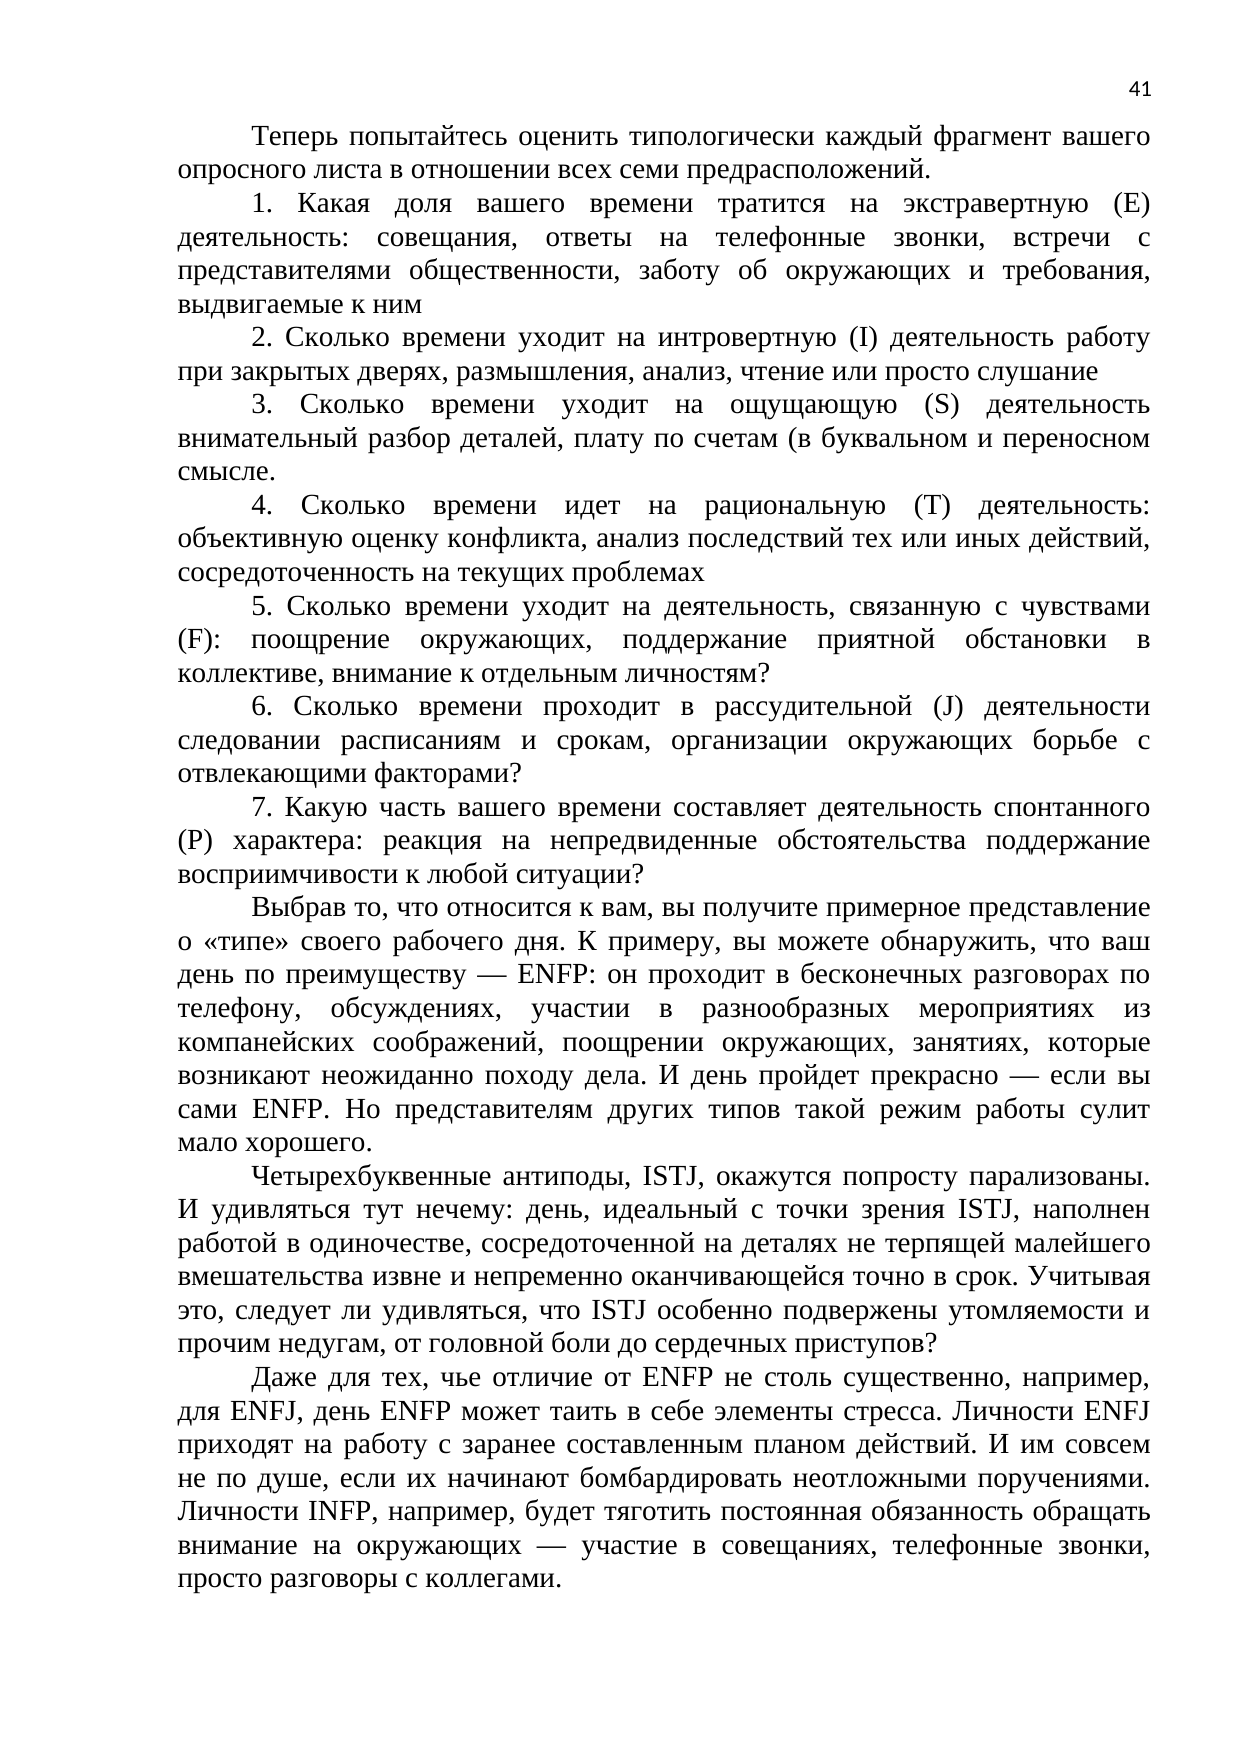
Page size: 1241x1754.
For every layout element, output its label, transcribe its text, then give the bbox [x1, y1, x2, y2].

text Теперь попытайтесь оценить типологически каждый фрагмент вашего опросного листа в отношении всех семи предрасположений. [177, 118, 1152, 185]
text Даже для тех, чье отличие от ENFP не столь существенно, например, для ENFJ, день ENFP может таить в себе элементы стресса. Личности ENFJ приходят на работу с заранее составленным планом действий. И им совсем не по душе, если их начинают бомбардировать неотложными поручениями. Личности INFP, например, будет тяготить постоянная обязанность обращать внимание на окружающих — участие в совещаниях, телефонные звонки, просто разговоры с коллегами. [177, 1359, 1152, 1594]
text 3. Сколько времени уходит на ощущающую (S) деятельность внимательный разбор деталей, плату по счетам (в буквальном и переносном смысле. [177, 386, 1152, 487]
text 4. Сколько времени идет на рациональную (Т) деятельность: объективную оценку конфликта, анализ последствий тех или иных действий, сосредоточенность на текущих проблемах [177, 487, 1152, 588]
text 6. Сколько времени проходит в рассудительной (J) деятельности следовании расписаниям и срокам, организации окружающих борьбе с отвлекающими факторами? [177, 688, 1152, 789]
text 1. Какая доля вашего времени тратится на экстравертную (Е) деятельность: совещания, ответы на телефонные звонки, встречи с представителями общественности, заботу об окружающих и требования, выдвигаемые к ним [177, 185, 1152, 319]
text 7. Какую часть вашего времени составляет деятельность спонтанного (Р) характера: реакция на непредвиденные обстоятельства поддержание восприимчивости к любой ситуации? [177, 789, 1152, 889]
text Четырехбуквенные антиподы, ISTJ, окажутся попросту парализованы. И удивляться тут нечему: день, идеальный с точки зрения ISTJ, наполнен работой в одиночестве, сосредоточенной на деталях не терпящей малейшего вмешательства извне и непременно оканчивающейся точно в срок. Учитывая это, следует ли удивляться, что ISTJ особенно подвержены утомляемости и прочим недугам, от головной боли до сердечных приступов? [177, 1158, 1152, 1359]
text Выбрав то, что относится к вам, вы получите примерное представление о «типе» своего рабочего дня. К примеру, вы можете обнаружить, что ваш день по преимуществу — ENFP: он проходит в бесконечных разговорах по телефону, обсуждениях, участии в разнообразных мероприятиях из компанейских соображений, поощрении окружающих, занятиях, которые возникают неожиданно походу дела. И день пройдет прекрасно — если вы сами ENFP. Но представителям других типов такой режим работы сулит мало хорошего. [177, 889, 1152, 1158]
text 5. Сколько времени уходит на деятельность, связанную с чувствами (F): поощрение окружающих, поддержание приятной обстановки в коллективе, внимание к отдельным личностям? [177, 588, 1152, 688]
text 2. Сколько времени уходит на интровертную (I) деятельность работу при закрытых дверях, размышления, анализ, чтение или просто слушание [177, 319, 1152, 386]
